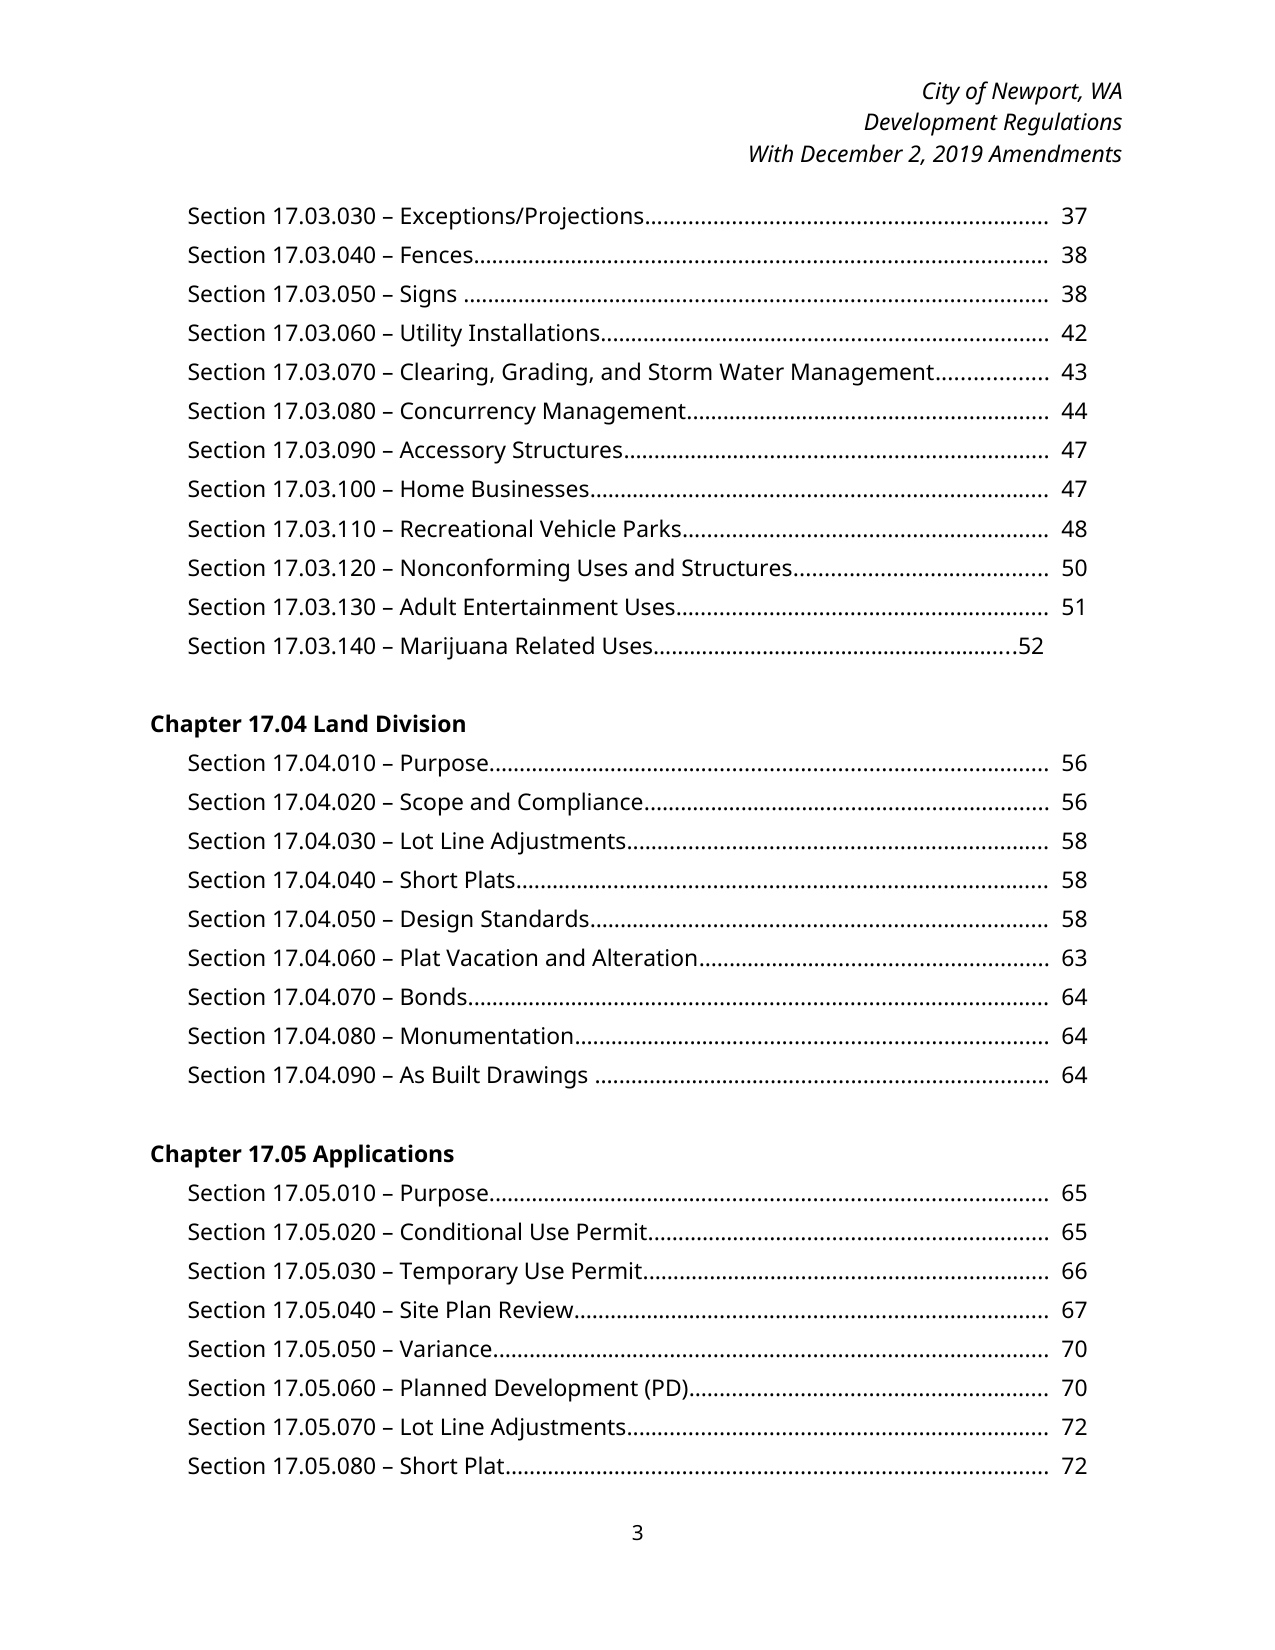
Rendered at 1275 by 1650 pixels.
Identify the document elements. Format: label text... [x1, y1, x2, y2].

text Section 17.04.030 – Lot Line Adjustments 58 [187, 825, 1125, 856]
text Section 17.03.050 – Signs 38 [187, 278, 1125, 309]
text Section 17.04.050 – Design Standards 58 [187, 903, 1125, 934]
text Section 17.03.100 – Home Businesses 47 [187, 473, 1125, 505]
text Section 17.03.080 – Concurrency Management 44 [187, 395, 1125, 427]
text Section 17.05.070 – Lot Line Adjustments 72 [187, 1411, 1125, 1442]
text Section 17.04.090 – As Built Drawings 64 [187, 1059, 1125, 1091]
text Chapter 17.04 Land Division [150, 708, 1125, 739]
text Section 17.03.040 – Fences 38 [187, 239, 1125, 270]
text Section 17.04.070 – Bonds 64 [187, 981, 1125, 1012]
text Section 17.03.060 – Utility Installations 42 [187, 317, 1125, 348]
text Section 17.05.050 – Variance 70 [187, 1333, 1125, 1364]
text Section 17.05.060 – Planned Development (PD) 70 [187, 1372, 1125, 1403]
text Section 17.03.070 – Clearing, Grading, and Storm Water Management 43 [187, 356, 1125, 387]
text Section 17.04.040 – Short Plats 58 [187, 864, 1125, 895]
text Section 17.03.120 – Nonconforming Uses and Structures 50 [187, 552, 1125, 583]
text Section 17.03.110 – Recreational Vehicle Parks 48 [187, 512, 1125, 544]
text Section 17.03.140 – Marijuana Related Uses…………………………………………..……. 52 [187, 630, 1125, 661]
text Chapter 17.05 Applications [150, 1137, 1125, 1169]
text Section 17.04.010 – Purpose 56 [187, 747, 1125, 778]
text Section 17.03.030 – Exceptions/Projections 37 [187, 200, 1125, 231]
text Section 17.05.010 – Purpose 65 [187, 1177, 1125, 1208]
text Section 17.05.030 – Temporary Use Permit 66 [187, 1255, 1125, 1286]
text Section 17.05.020 – Conditional Use Permit 65 [187, 1216, 1125, 1247]
text Section 17.05.040 – Site Plan Review 67 [187, 1294, 1125, 1325]
text Section 17.03.090 – Accessory Structures 47 [187, 434, 1125, 466]
text Section 17.05.080 – Short Plat 72 [187, 1450, 1125, 1481]
text Section 17.04.020 – Scope and Compliance 56 [187, 786, 1125, 817]
text Section 17.04.060 – Plat Vacation and Alteration 63 [187, 942, 1125, 973]
text Section 17.03.130 – Adult Entertainment Uses 51 [187, 591, 1125, 622]
text Section 17.04.080 – Monumentation 64 [187, 1020, 1125, 1052]
